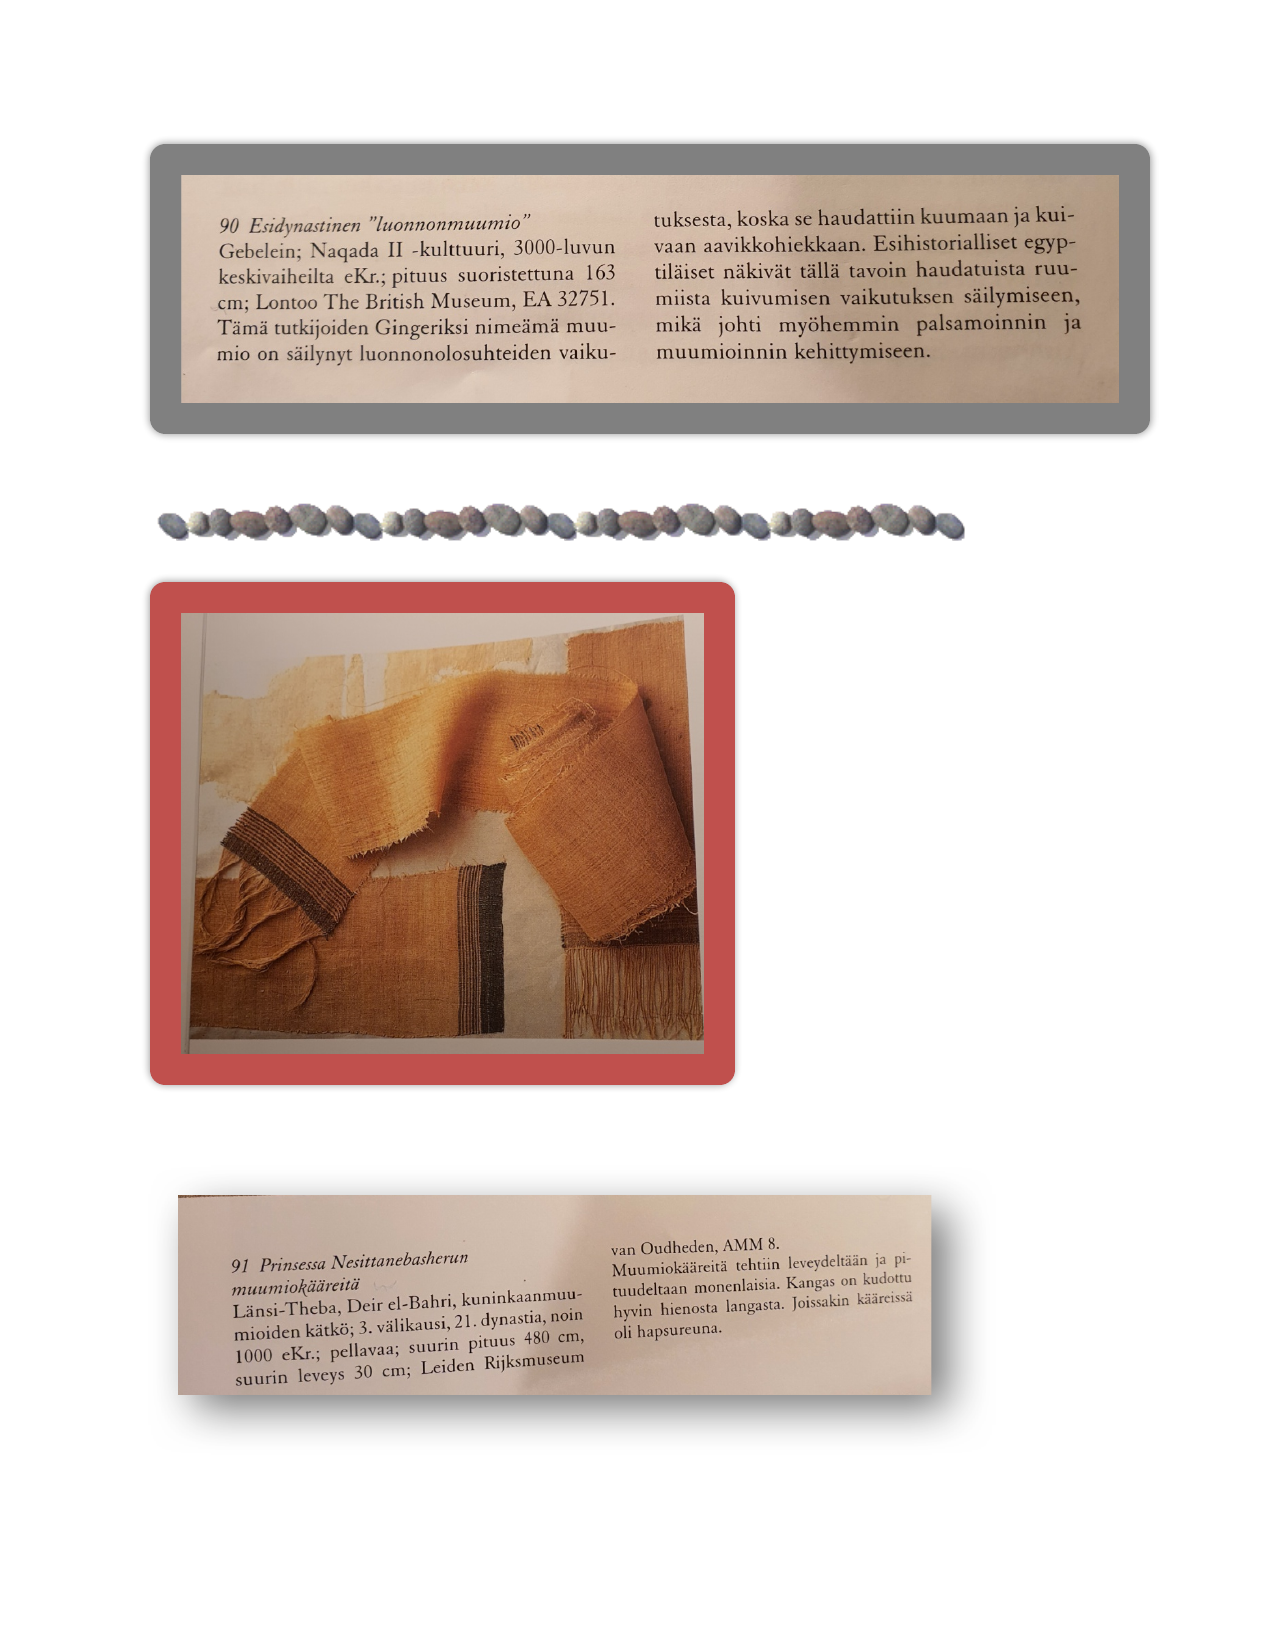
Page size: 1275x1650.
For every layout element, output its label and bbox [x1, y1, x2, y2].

picture [181, 613, 704, 1054]
picture [181, 175, 1119, 403]
picture [150, 500, 976, 547]
picture [178, 1195, 932, 1395]
